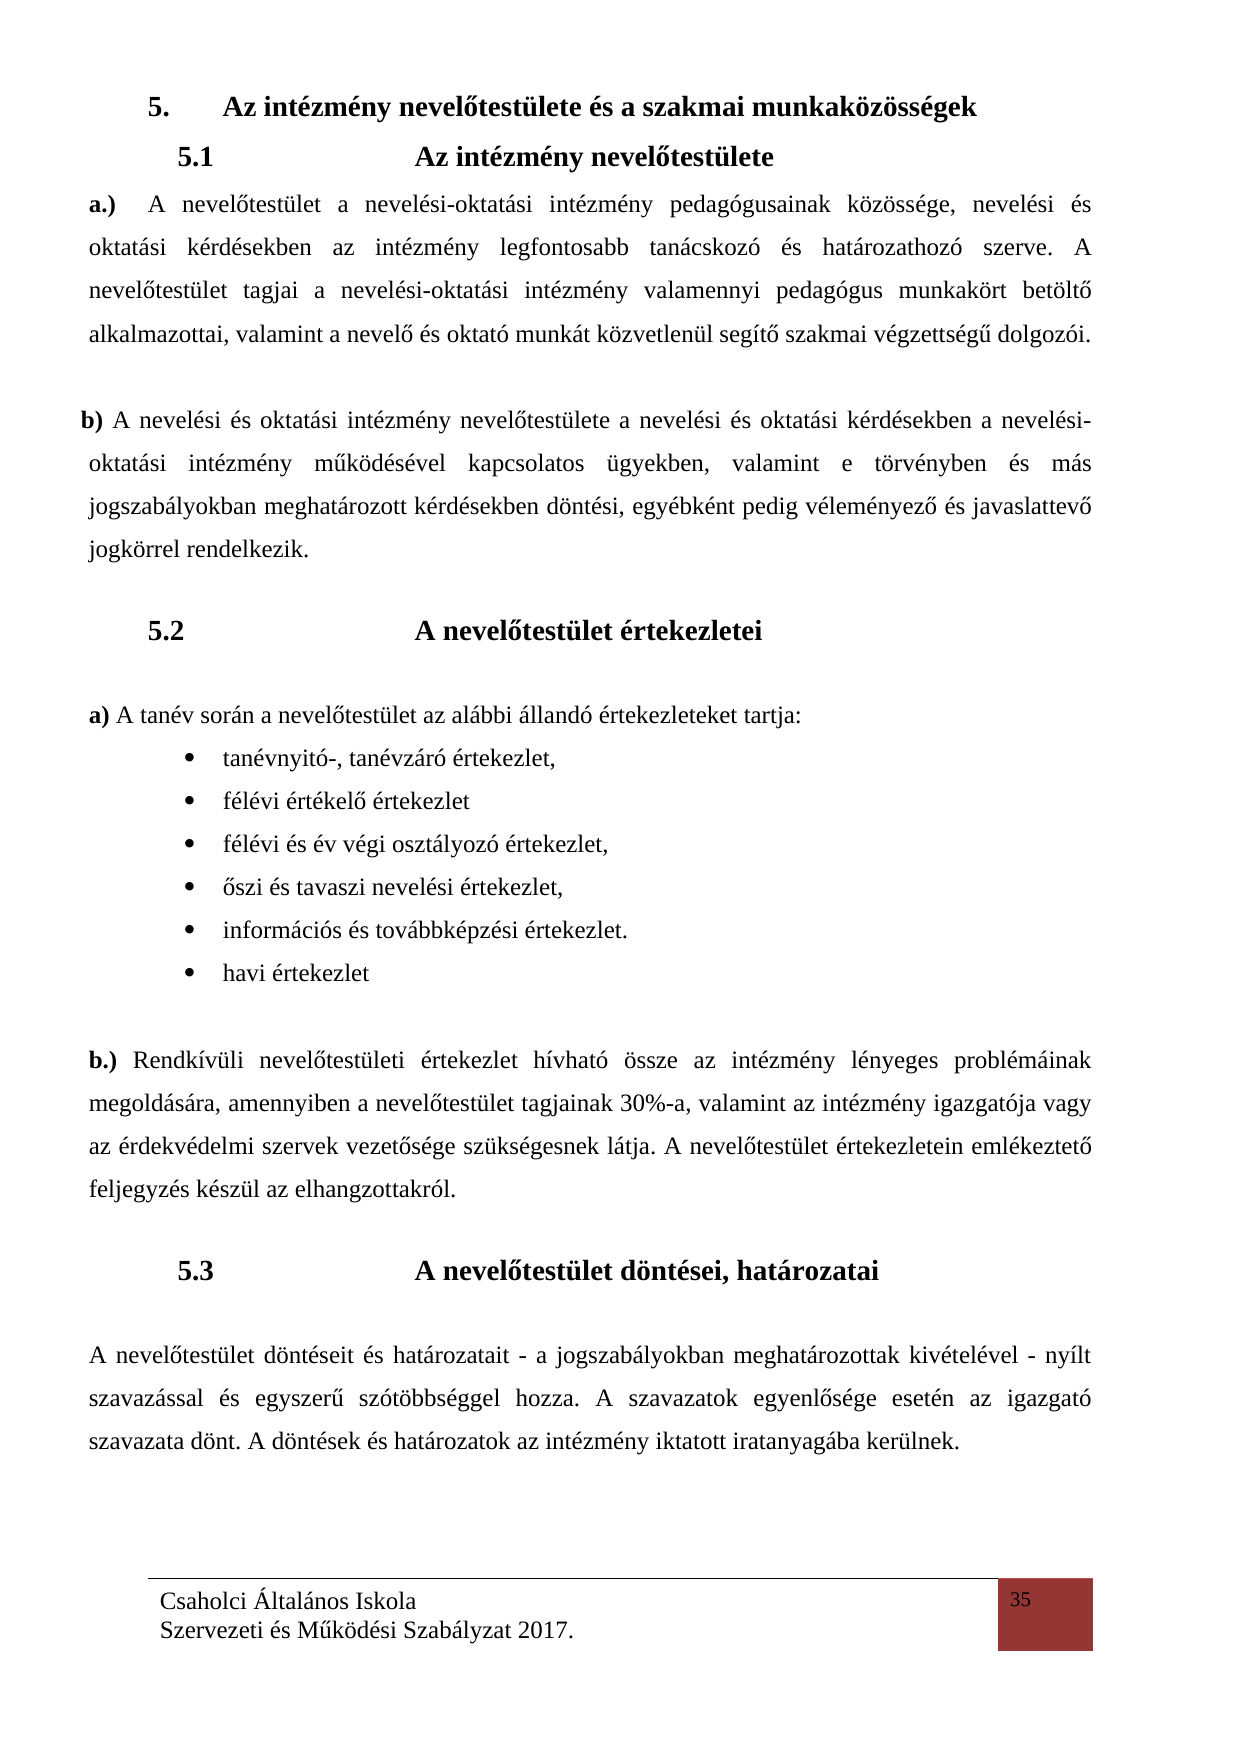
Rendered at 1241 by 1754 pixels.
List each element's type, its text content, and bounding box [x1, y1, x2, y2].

list A nevelőtestület a nevelési-oktatási intézmény pedagógusainak közössége, nevelési és oktatási kérdésekben az intézmény legfontosabb tanácskozó és határozathozó szerve. A nevelőtestület tagjai a nevelési-oktatási intézmény valamennyi pedagógus munkakört betöltő alkalmazottai, valamint a nevelő és oktató munkát közvetlenül segítő szakmai végzettségű dolgozói. [88, 189, 1093, 347]
list A nevelési és oktatási intézmény nevelőtestülete a nevelési és oktatási kérdésekben a nevelési-oktatási intézmény működésével kapcsolatos ügyekben, valamint e törvényben és más jogszabályokban meghatározott kérdésekben döntési, egyébként pedig véleményező és javaslattevő jogkörrel rendelkezik. [81, 405, 1093, 563]
list tanévnyitó-, tanévzáró értekezlet, [185, 743, 1093, 772]
list havi értekezlet [185, 958, 1093, 987]
text Az intézmény nevelőtestülete [148, 139, 1093, 172]
list félévi értékelő értekezlet [185, 786, 1093, 815]
text a) A tanév során a nevelőtestület az alábbi állandó értekezleteket tartja: [88, 700, 1093, 728]
text Az intézmény nevelőtestülete és a szakmai munkaközösségek [148, 89, 1093, 122]
text A nevelőtestület döntései, határozatai [148, 1253, 1093, 1287]
list információs és továbbképzési értekezlet. [185, 915, 1093, 944]
text A nevelőtestület döntéseit és határozatait - a jogszabályokban meghatározottak kivételével - nyílt szavazással és egyszerű szótöbbséggel hozza. A szavazatok egyenlősége esetén az igazgató szavazata dönt. A döntések és határozatok az intézmény iktatott iratanyagába kerülnek. [88, 1340, 1093, 1455]
list félévi és év végi osztályozó értekezlet, [185, 829, 1093, 858]
list őszi és tavaszi nevelési értekezlet, [185, 872, 1093, 901]
text b.) Rendkívüli nevelőtestületi értekezlet hívható össze az intézmény lényeges problémáinak megoldására, amennyiben a nevelőtestület tagjainak 30%-a, valamint az intézmény igazgatója vagy az érdekvédelmi szervek vezetősége szükségesnek látja. A nevelőtestület értekezletein emlékeztető feljegyzés készül az elhangzottakról. [88, 1045, 1093, 1203]
text A nevelőtestület értekezletei [148, 613, 1093, 647]
